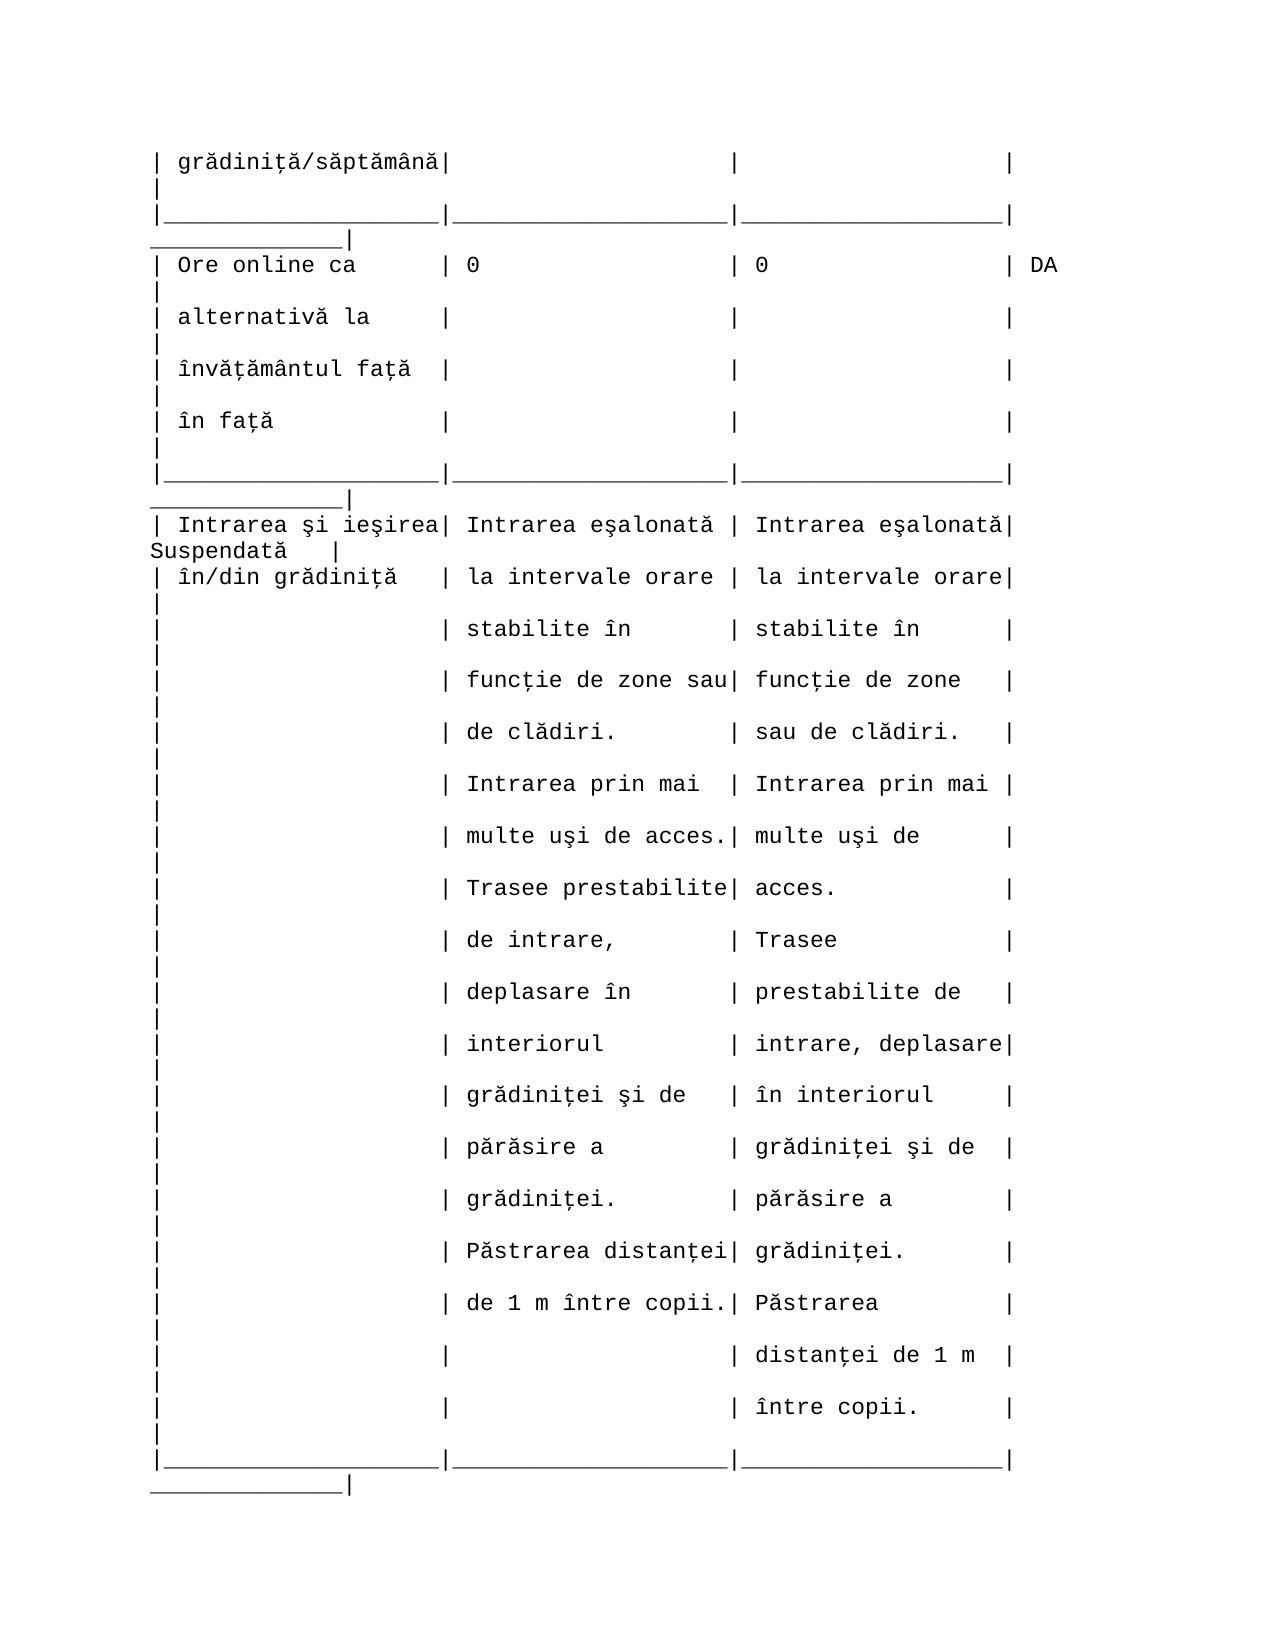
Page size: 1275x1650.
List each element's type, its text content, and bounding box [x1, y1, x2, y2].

text | | funcţie de zone sau| funcţie de zone | | [150, 669, 1125, 721]
text | | | între copii. | | [150, 1395, 1125, 1447]
text | în/din grădiniţă | la intervale orare | la intervale orare| | [150, 565, 1125, 617]
text |____________________|____________________|___________________|______________| [150, 1447, 1125, 1499]
text | învăţământul faţă | | | | [150, 357, 1125, 409]
text | | multe uşi de acces.| multe uşi de | | [150, 824, 1125, 876]
text | | | distanţei de 1 m | | [150, 1343, 1125, 1395]
text | | părăsire a | grădiniţei şi de | | [150, 1136, 1125, 1187]
text | | de intrare, | Trasee | | [150, 928, 1125, 980]
text | | grădiniţei. | părăsire a | | [150, 1187, 1125, 1239]
text | | Păstrarea distanţei| grădiniţei. | | [150, 1239, 1125, 1291]
text | Ore online ca | 0 | 0 | DA | [150, 254, 1125, 306]
text | alternativă la | | | | [150, 306, 1125, 357]
text | | Trasee prestabilite| acces. | | [150, 876, 1125, 928]
text | | de clădiri. | sau de clădiri. | | [150, 721, 1125, 772]
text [150, 202, 1125, 254]
text | în faţă | | | | [150, 409, 1125, 461]
text | | grădiniţei şi de | în interiorul | | [150, 1084, 1125, 1136]
text | | interiorul | intrare, deplasare| | [150, 1032, 1125, 1084]
text | | deplasare în | prestabilite de | | [150, 980, 1125, 1032]
text | Intrarea şi ieşirea| Intrarea eşalonată | Intrarea eşalonată| Suspendată | [150, 513, 1125, 565]
text | | Intrarea prin mai | Intrarea prin mai | | [150, 772, 1125, 824]
text | grădiniţă/săptămână| | | | [150, 150, 1125, 202]
text |____________________|____________________|___________________|______________| [150, 461, 1125, 513]
text | | de 1 m între copii.| Păstrarea | | [150, 1291, 1125, 1343]
text | | stabilite în | stabilite în | | [150, 617, 1125, 669]
